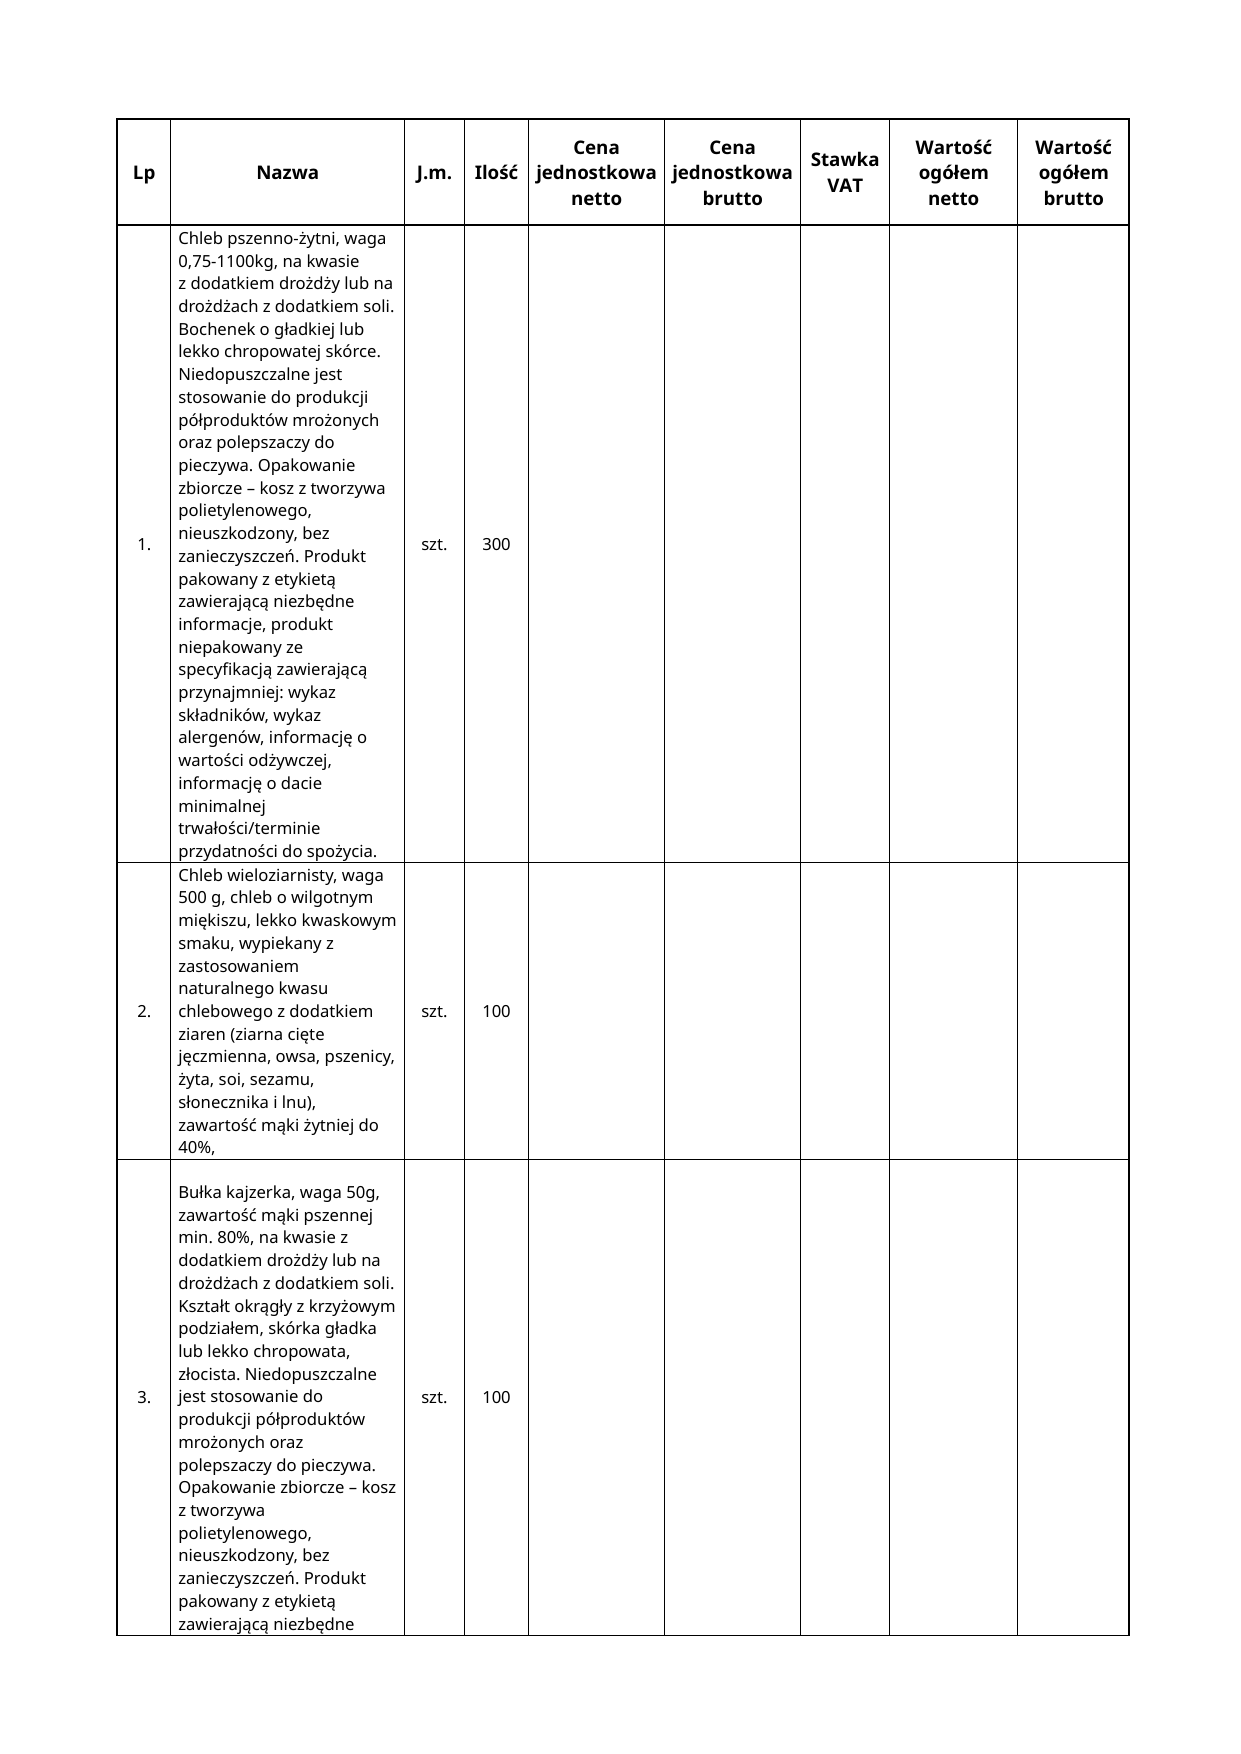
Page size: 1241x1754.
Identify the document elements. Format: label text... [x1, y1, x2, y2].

table_cell szt. [405, 863, 464, 1158]
table_cell [529, 226, 664, 862]
table_cell [801, 1160, 889, 1635]
table_header Nazwa [171, 120, 404, 224]
table_header Wartość ogółem netto [890, 120, 1017, 224]
table_cell szt. [405, 226, 464, 862]
table_cell [665, 1160, 800, 1635]
table_cell [1018, 226, 1128, 862]
table_cell [801, 863, 889, 1158]
table_cell 300 [465, 226, 528, 862]
table_cell [1018, 863, 1128, 1158]
table_cell Chleb wieloziarnisty, waga 500 g, chleb o wilgotnym miękiszu, lekko kwaskowym smaku, wypiekany z zastosowaniem naturalnego kwasu chlebowego z dodatkiem ziaren (ziarna cięte jęczmienna, owsa, pszenicy, żyta, soi, sezamu, słonecznika i lnu), zawartość mąki żytniej do 40%, [171, 863, 404, 1158]
table_cell [665, 863, 800, 1158]
table_cell szt. [405, 1160, 464, 1635]
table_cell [171, 1160, 404, 1635]
table_header Ilość [465, 120, 528, 224]
table_header Stawka VAT [801, 120, 889, 224]
table_header Cena jednostkowa brutto [665, 120, 800, 224]
table_cell [890, 863, 1017, 1158]
table_cell 3. [118, 1160, 170, 1635]
table_header Cena jednostkowa netto [529, 120, 664, 224]
table_cell 100 [465, 1160, 528, 1635]
table_cell [801, 226, 889, 862]
table_header J.m. [405, 120, 464, 224]
table_cell [665, 226, 800, 862]
table_cell [890, 226, 1017, 862]
table_cell [529, 1160, 664, 1635]
table_cell 100 [465, 863, 528, 1158]
table_header Wartość ogółem brutto [1018, 120, 1128, 224]
table_header Lp [118, 120, 170, 224]
table_cell Chleb pszenno-żytni, waga 0,75-1100kg, na kwasie z dodatkiem drożdży lub na drożdżach z dodatkiem soli. Bochenek o gładkiej lub lekko chropowatej skórce. Niedopuszczalne jest stosowanie do produkcji półproduktów mrożonych oraz polepszaczy do pieczywa. Opakowanie zbiorcze – kosz z tworzywa polietylenowego, nieuszkodzony, bez zanieczyszczeń. Produkt pakowany z etykietą zawierającą niezbędne informacje, produkt niepakowany ze specyfikacją zawierającą przynajmniej: wykaz składników, wykaz alergenów, informację o wartości odżywczej, informację o dacie minimalnej trwałości/terminie przydatności do spożycia. [171, 226, 404, 862]
table_cell [1018, 1160, 1128, 1635]
table_cell 2. [118, 863, 170, 1158]
table_cell [890, 1160, 1017, 1635]
table_cell 1. [118, 226, 170, 862]
table_cell [529, 863, 664, 1158]
